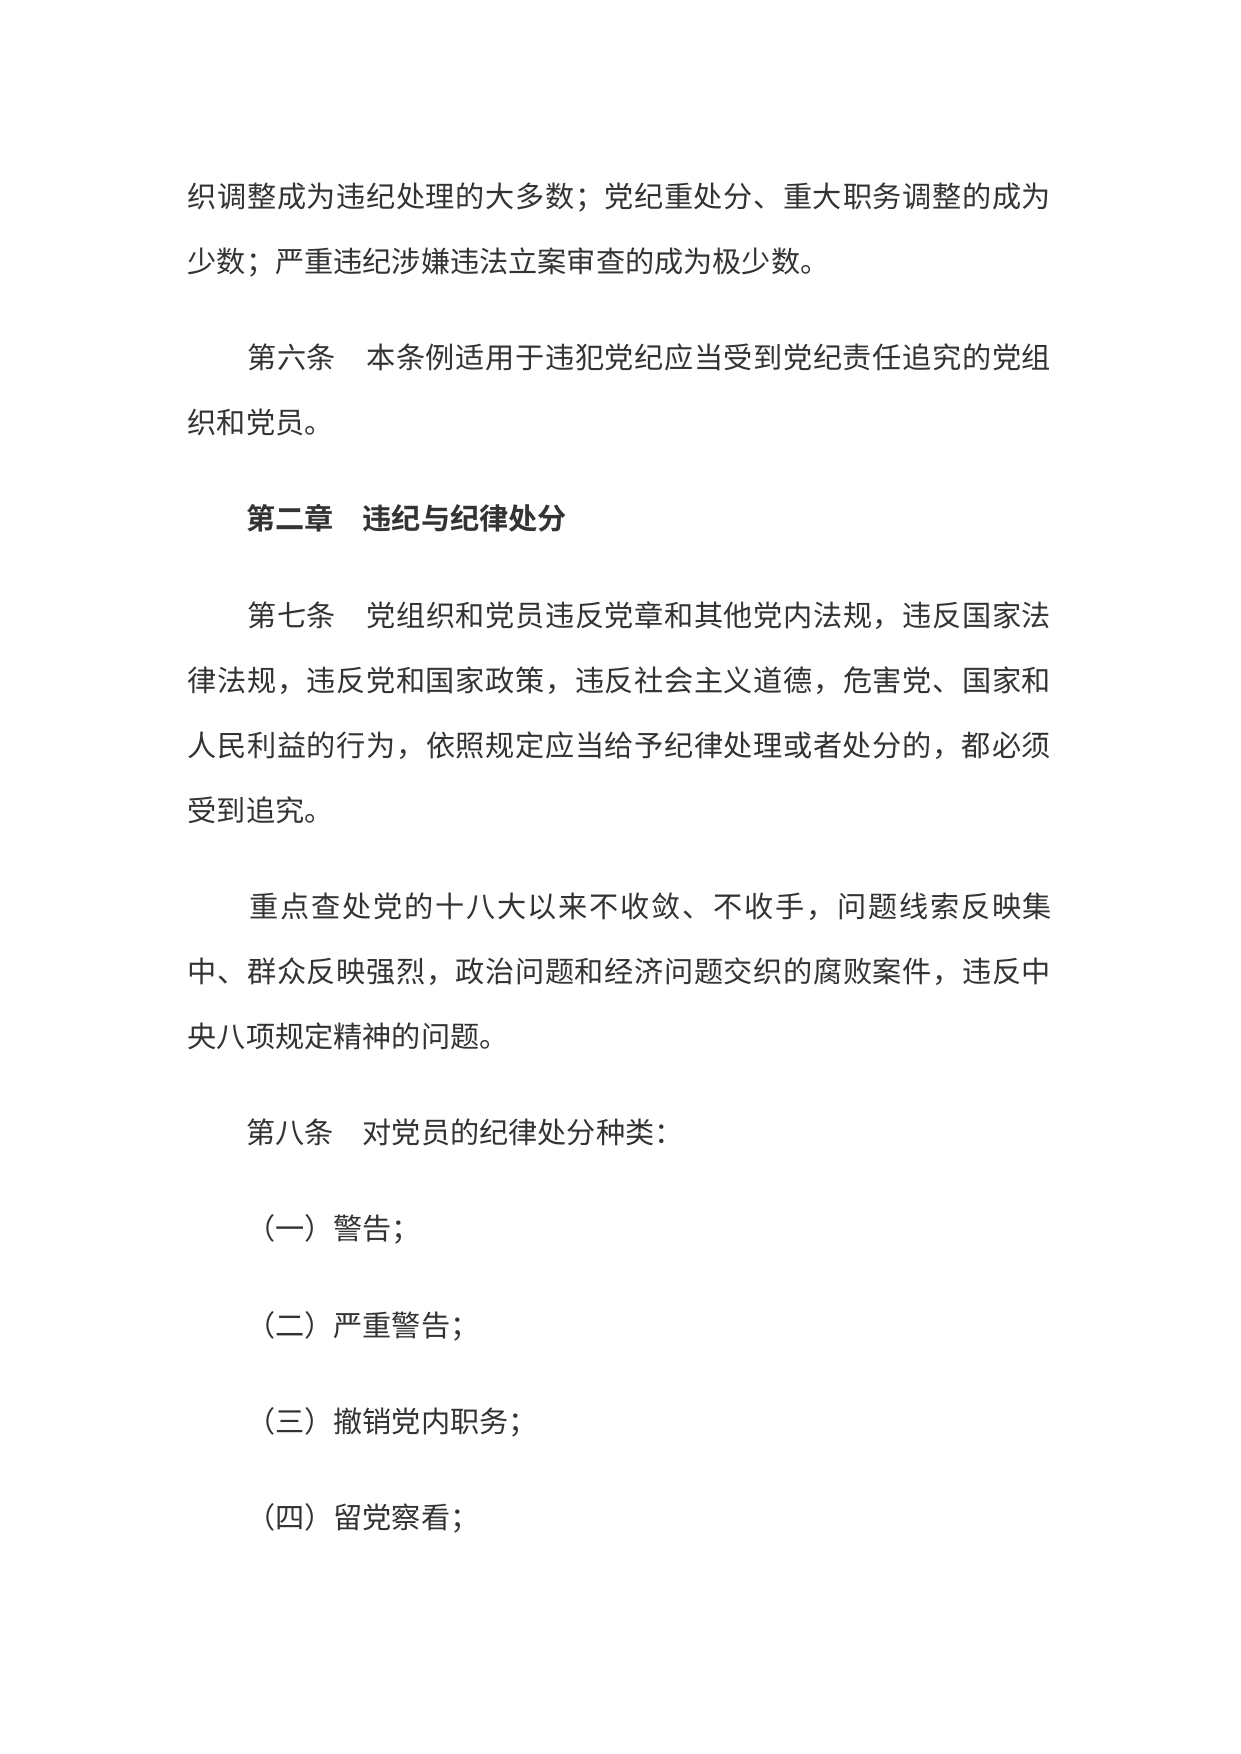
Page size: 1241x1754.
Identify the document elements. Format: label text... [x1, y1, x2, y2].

text 重点查处党的十八大以来不收敛、不收手，问题线索反映集中、群众反映强烈，政治问题和经济问题交织的腐败案件，违反中央八项规定精神的问题。 [187, 872, 1053, 1067]
text 第二章 违纪与纪律处分 [187, 484, 1053, 549]
text 第七条 党组织和党员违反党章和其他党内法规，违反国家法律法规，违反党和国家政策，违反社会主义道德，危害党、国家和人民利益的行为，依照规定应当给予纪律处理或者处分的，都必须受到追究。 [187, 581, 1053, 841]
text （三）撤销党内职务； [187, 1387, 1053, 1452]
text 第六条 本条例适用于违犯党纪应当受到党纪责任追究的党组织和党员。 [187, 323, 1053, 453]
text （一）警告； [187, 1194, 1053, 1259]
text （四）留党察看； [187, 1483, 1053, 1548]
text （二）严重警告； [187, 1291, 1053, 1356]
text 第八条 对党员的纪律处分种类： [187, 1098, 1053, 1163]
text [187, 162, 1053, 292]
